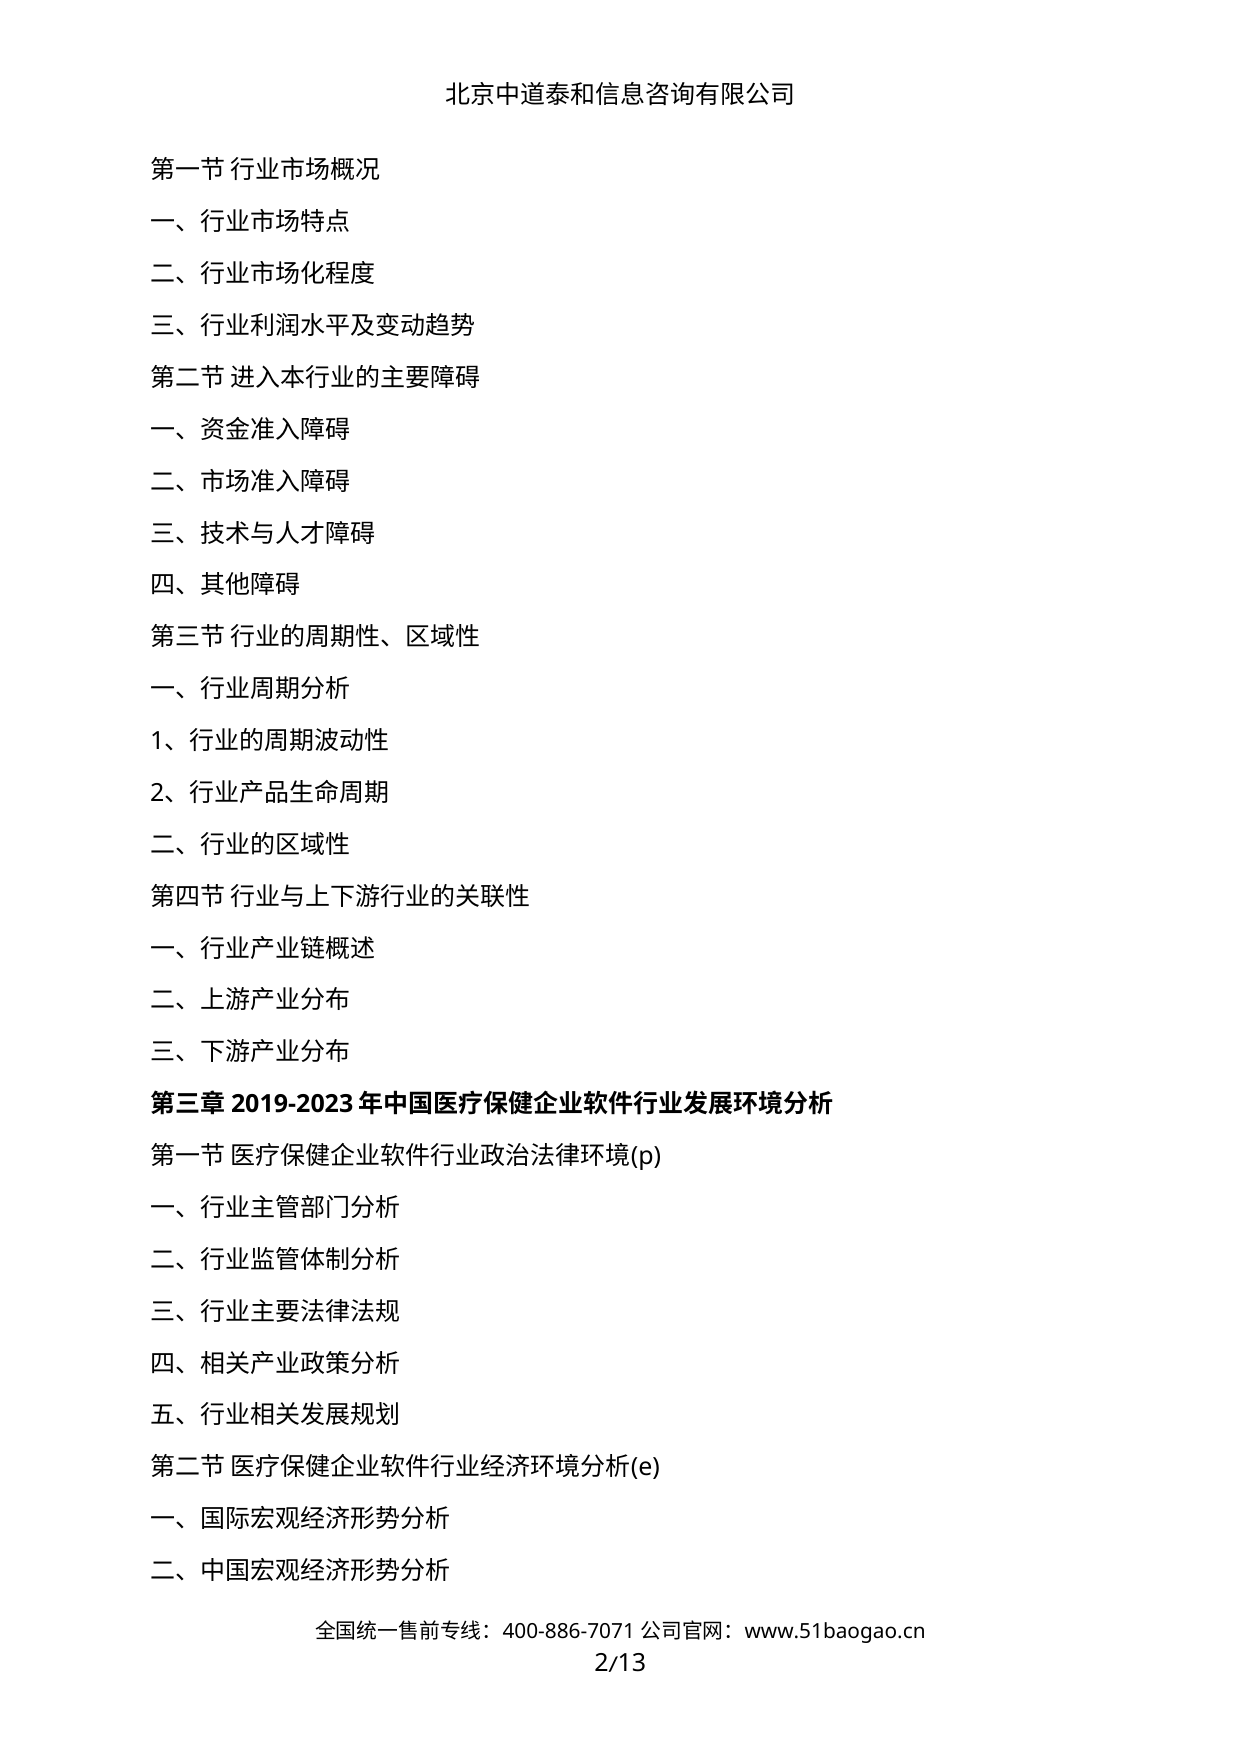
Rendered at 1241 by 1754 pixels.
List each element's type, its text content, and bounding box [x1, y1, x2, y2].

text 四、相关产业政策分析 [150, 1343, 1090, 1379]
text 一、行业市场特点 [150, 202, 1090, 238]
text 二、上游产业分布 [150, 980, 1090, 1016]
text 一、行业主管部门分析 [150, 1187, 1090, 1224]
text 二、行业监管体制分析 [150, 1239, 1090, 1276]
text 三、下游产业分布 [150, 1032, 1090, 1068]
text 第三章 2019-2023年中国医疗保健企业软件行业发展环境分析 [150, 1084, 1090, 1120]
text 2、行业产品生命周期 [150, 772, 1090, 809]
text 第四节 行业与上下游行业的关联性 [150, 876, 1090, 912]
text 二、行业市场化程度 [150, 254, 1090, 290]
text 1、行业的周期波动性 [150, 721, 1090, 757]
text 三、技术与人才障碍 [150, 513, 1090, 549]
text 二、行业的区域性 [150, 824, 1090, 861]
text 第二节 医疗保健企业软件行业经济环境分析(e) [150, 1447, 1090, 1483]
text 第一节 医疗保健企业软件行业政治法律环境(p) [150, 1136, 1090, 1172]
text 一、资金准入障碍 [150, 409, 1090, 446]
text 一、行业周期分析 [150, 669, 1090, 705]
text 三、行业主要法律法规 [150, 1291, 1090, 1327]
text 一、国际宏观经济形势分析 [150, 1499, 1090, 1535]
text 第二节 进入本行业的主要障碍 [150, 357, 1090, 394]
text 五、行业相关发展规划 [150, 1395, 1090, 1431]
text 一、行业产业链概述 [150, 928, 1090, 964]
text 四、其他障碍 [150, 565, 1090, 601]
text 二、中国宏观经济形势分析 [150, 1551, 1090, 1587]
text 第三节 行业的周期性、区域性 [150, 617, 1090, 653]
text 二、市场准入障碍 [150, 461, 1090, 497]
text 三、行业利润水平及变动趋势 [150, 306, 1090, 342]
text 第一节 行业市场概况 [150, 150, 1090, 186]
